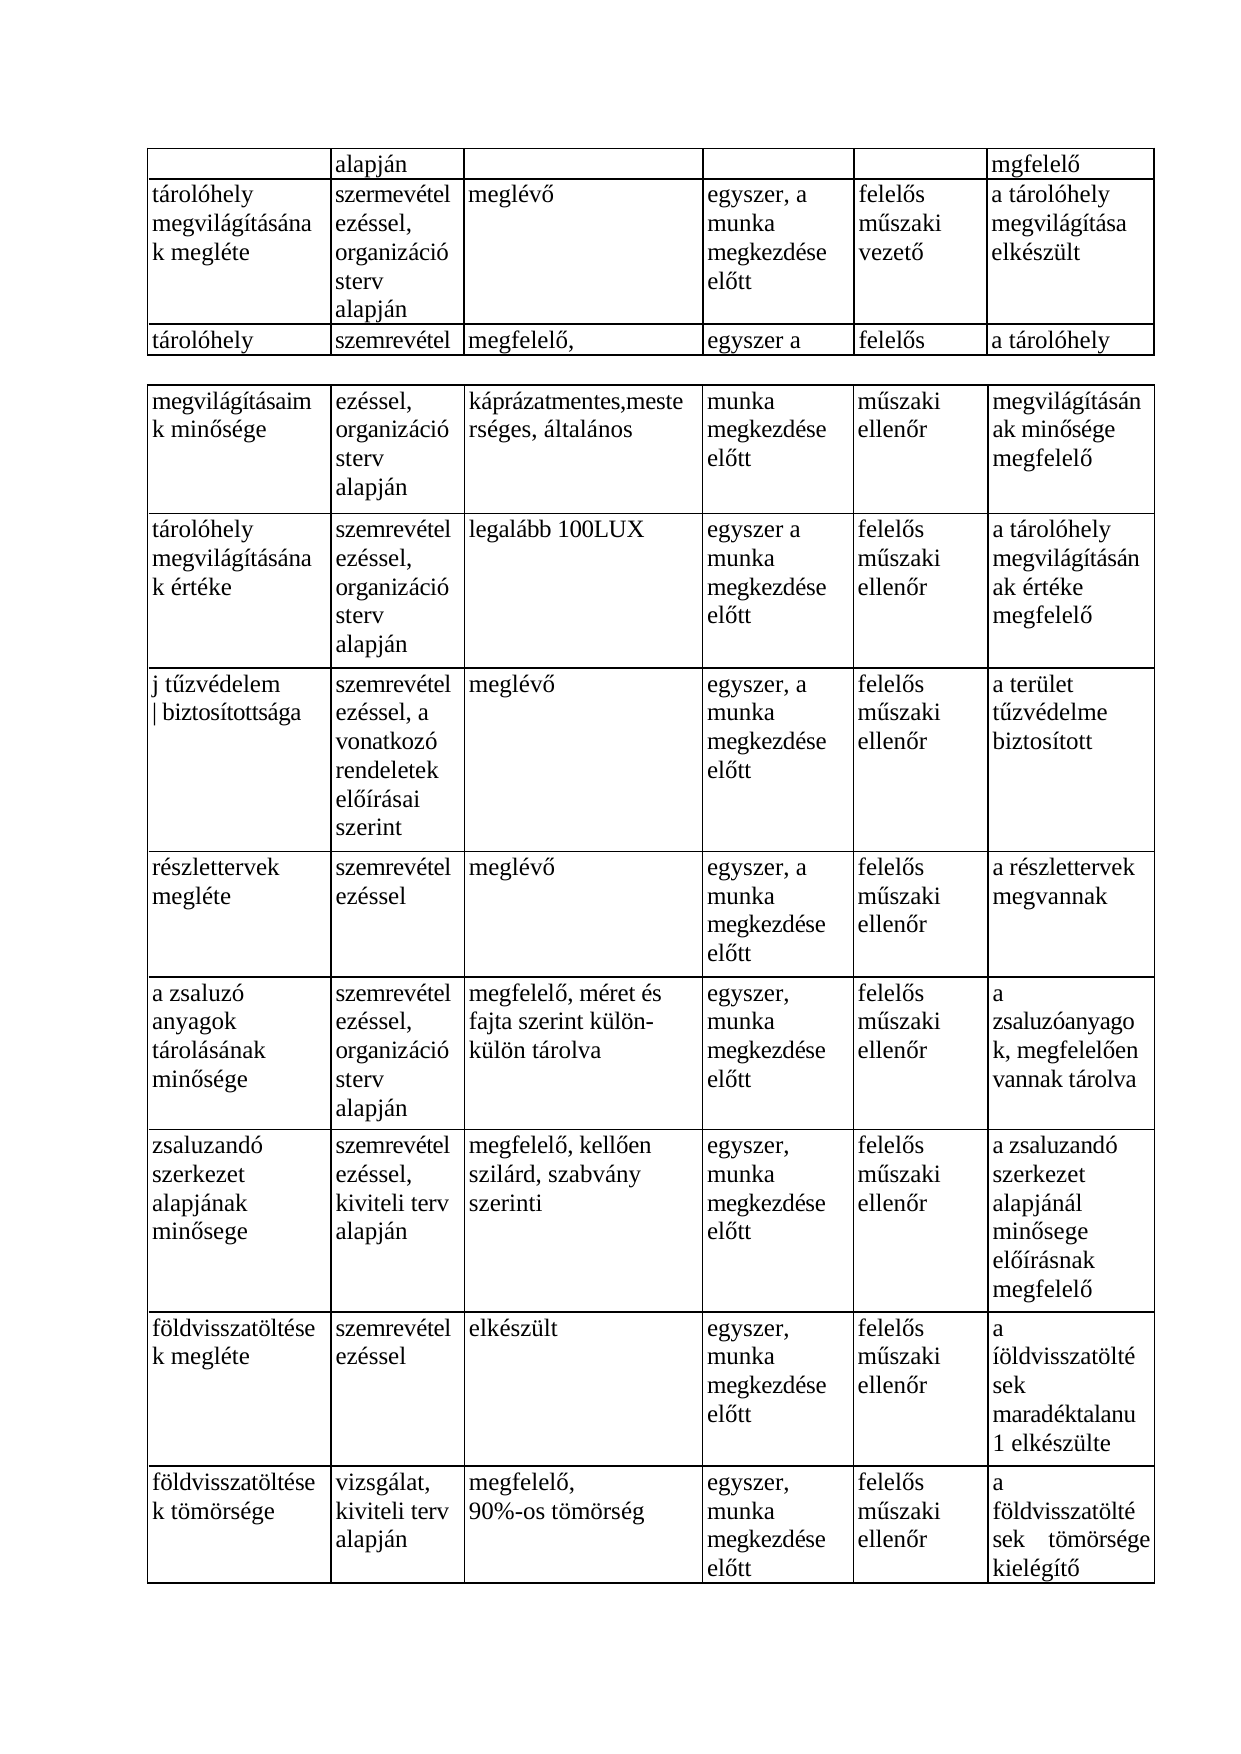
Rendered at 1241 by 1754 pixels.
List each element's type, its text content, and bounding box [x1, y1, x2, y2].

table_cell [704, 149, 853, 178]
table_cell a tárolóhely [988, 325, 1153, 354]
table_cell földvisszatöltése k megléte [148, 1312, 330, 1465]
table_cell megfelelő, 90%-os tömörség [465, 1467, 702, 1582]
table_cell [703, 1467, 853, 1582]
table_cell tárolóhely megvilágításána k értéke [148, 514, 330, 667]
table_cell megfelelő, kellően szilárd, szabvány szerinti [465, 1130, 702, 1311]
table_header megvilágításaim k minősége [148, 386, 330, 513]
table_cell a tárolóhely megvilágításán ak értéke megfelelő [989, 514, 1154, 667]
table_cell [854, 1467, 987, 1582]
table_cell szemrevétel ezéssel, organizáció sterv alapján [332, 514, 464, 667]
table_cell egyszer a [704, 325, 853, 354]
table_cell meglévő [465, 669, 702, 851]
table_cell felelős műszaki ellenőr [854, 852, 987, 976]
table_cell egyszer a munka megkezdése előtt [703, 514, 853, 667]
table_header ezéssel, organizáció sterv alapján [332, 386, 464, 513]
table_cell egyszer, a munka megkezdése előtt [703, 852, 853, 976]
table_cell egyszer, munka megkezdése előtt [703, 1130, 853, 1311]
table_cell tárolóhely [148, 324, 330, 354]
table_header műszaki ellenőr [854, 386, 987, 513]
table_cell egyszer, munka megkezdése előtt [703, 1313, 853, 1465]
table_header munka megkezdése előtt [703, 386, 853, 513]
table_cell felelős műszaki ellenőr [854, 669, 987, 851]
table_cell szemrevétel [332, 325, 463, 354]
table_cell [855, 149, 986, 178]
table_cell zsaluzandó szerkezet alapjának minősege [148, 1130, 330, 1311]
table_header káprázatmentes,meste rséges, általános [465, 386, 702, 513]
table_cell j tűzvédelem | biztosítottsága [148, 668, 330, 851]
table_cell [148, 149, 330, 178]
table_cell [988, 149, 1153, 178]
table_cell egyszer, a munka megkezdése előtt [703, 669, 853, 851]
table_cell felelős műszaki vezető [855, 180, 986, 323]
table_cell legalább 100LUX [465, 514, 702, 667]
table_cell részlettervek megléte [148, 852, 330, 976]
table_cell szemrevétel ezéssel, organizáció sterv alapján [332, 978, 464, 1128]
table_cell egyszer, a munka megkezdése előtt [704, 180, 853, 323]
table_cell a zsaluzó anyagok tárolásának minősége [148, 977, 330, 1128]
table_cell felelős műszaki ellenőr [854, 1130, 987, 1311]
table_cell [332, 149, 463, 178]
table_cell felelős műszaki ellenőr [854, 1313, 987, 1465]
table_cell meglévő [465, 852, 702, 976]
table_cell szemrevétel ezéssel, a vonatkozó rendeletek előírásai szerint [332, 669, 464, 851]
table_cell a terület tűzvédelme biztosított [989, 669, 1154, 851]
table_cell felelős műszaki ellenőr [854, 514, 987, 667]
table_cell megfelelő, méret és fajta szerint külön- külön tárolva [465, 978, 702, 1128]
table_cell a zsaluzandó szerkezet alapjánál minősege előírásnak megfelelő [989, 1130, 1154, 1311]
table_cell a földvisszatölté sek tömörsége kielégítő [989, 1467, 1154, 1582]
table_cell földvisszatöltése k tömörsége [148, 1466, 330, 1582]
table_cell szemrevétel ezéssel, kiviteli terv alapján [332, 1130, 464, 1311]
table_cell a zsaluzóanyago k, megfelelően vannak tárolva [989, 978, 1154, 1128]
table_cell szermevétel ezéssel, organizáció sterv alapján [332, 180, 463, 323]
table_header megvilágításán ak minősége megfelelő [989, 386, 1154, 513]
table_cell vizsgálat, kiviteli terv alapján [332, 1467, 464, 1582]
table_cell egyszer, munka megkezdése előtt [703, 978, 853, 1128]
table_cell elkészült [465, 1313, 702, 1465]
table_cell tárolóhely megvilágításána k megléte [148, 179, 330, 323]
table_cell meglévő [465, 180, 702, 323]
table_cell szemrevétel ezéssel [332, 852, 464, 976]
table_cell megfelelő, [465, 325, 702, 354]
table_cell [465, 149, 702, 178]
table_cell szemrevétel ezéssel [332, 1313, 464, 1465]
table_cell a tárolóhely megvilágítása elkészült [988, 180, 1153, 323]
table_cell a részlettervek megvannak [989, 852, 1154, 976]
table_cell felelős műszaki ellenőr [854, 978, 987, 1128]
table_cell felelős [855, 325, 986, 354]
table_cell a íöldvisszatölté sek maradéktalanu 1 elkészülte [989, 1313, 1154, 1465]
